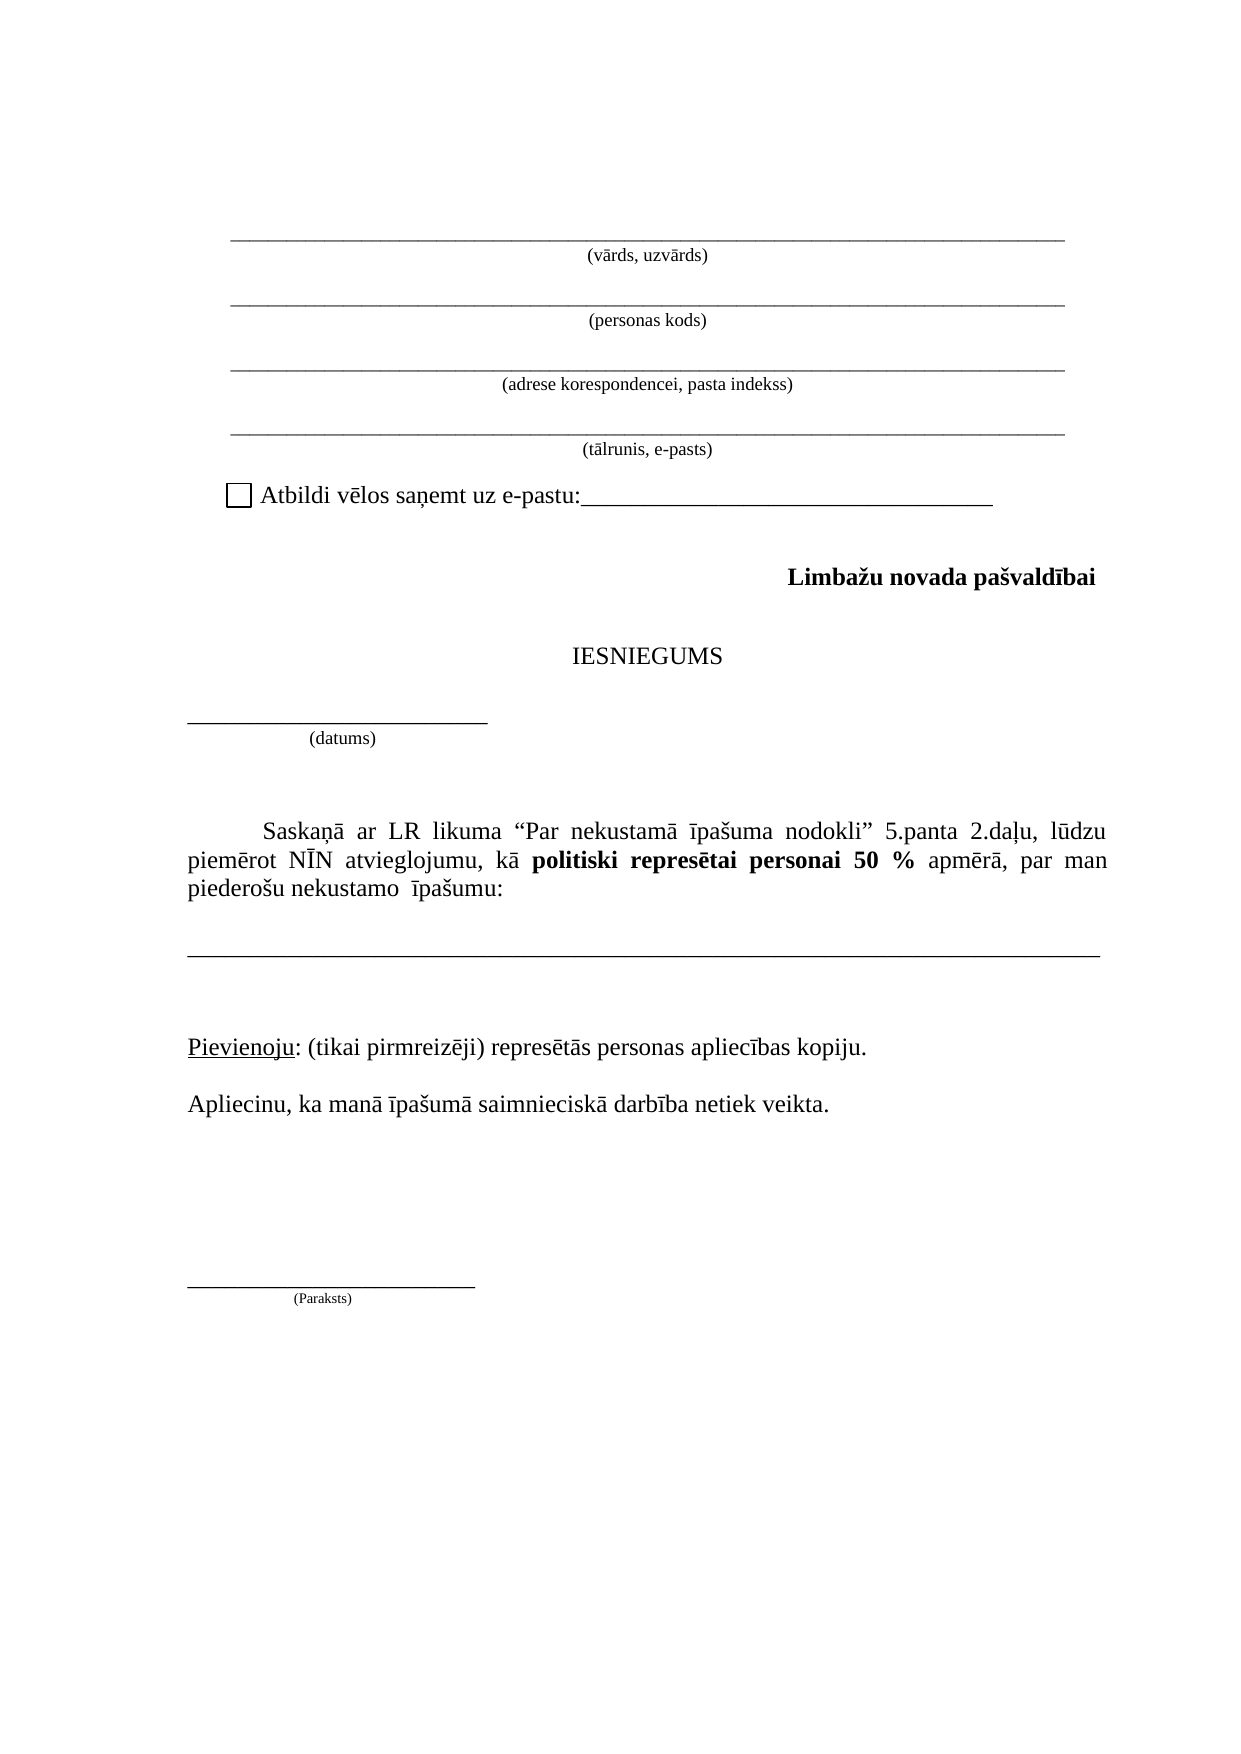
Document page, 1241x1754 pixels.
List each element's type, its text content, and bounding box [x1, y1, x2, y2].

text _________________________________________________________________________________________ [187, 287, 1107, 308]
text (vārds, uzvārds) [187, 244, 1107, 265]
text _______________________ [187, 1262, 1107, 1290]
text Limbažu novada pašvaldībai [787, 562, 1107, 591]
text Saskaņā ar LR likuma “Par nekustamā īpašuma nodokli” 5.panta 2.daļu, lūdzu piemērot NĪN atvieglojumu, kā politiski represētai personai 50 % apmērā, par man piederošu nekustamo īpašumu: [187, 816, 1107, 902]
text Pievienoju: (tikai pirmreizēji) represētās personas apliecības kopiju. [187, 1032, 1107, 1060]
text _________________________________________________________________________________________ [187, 416, 1107, 438]
text _________________________________________________________________________________________ [187, 222, 1107, 244]
text _________________________________________________________________________________________ [187, 352, 1107, 373]
text _________________________________________________________________________ [187, 931, 1107, 960]
text (tālrunis, e-pasts) [187, 438, 1107, 459]
text (datums) [187, 727, 1107, 749]
text (adrese korespondencei, pasta indekss) [187, 373, 1107, 395]
text ________________________ [187, 698, 1107, 727]
text (Paraksts) [187, 1290, 1107, 1319]
text Apliecinu, ka manā īpašumā saimnieciskā darbība netiek veikta. [187, 1089, 1107, 1118]
text (personas kods) [187, 308, 1107, 330]
text IESNIEGUMS [187, 641, 1107, 670]
